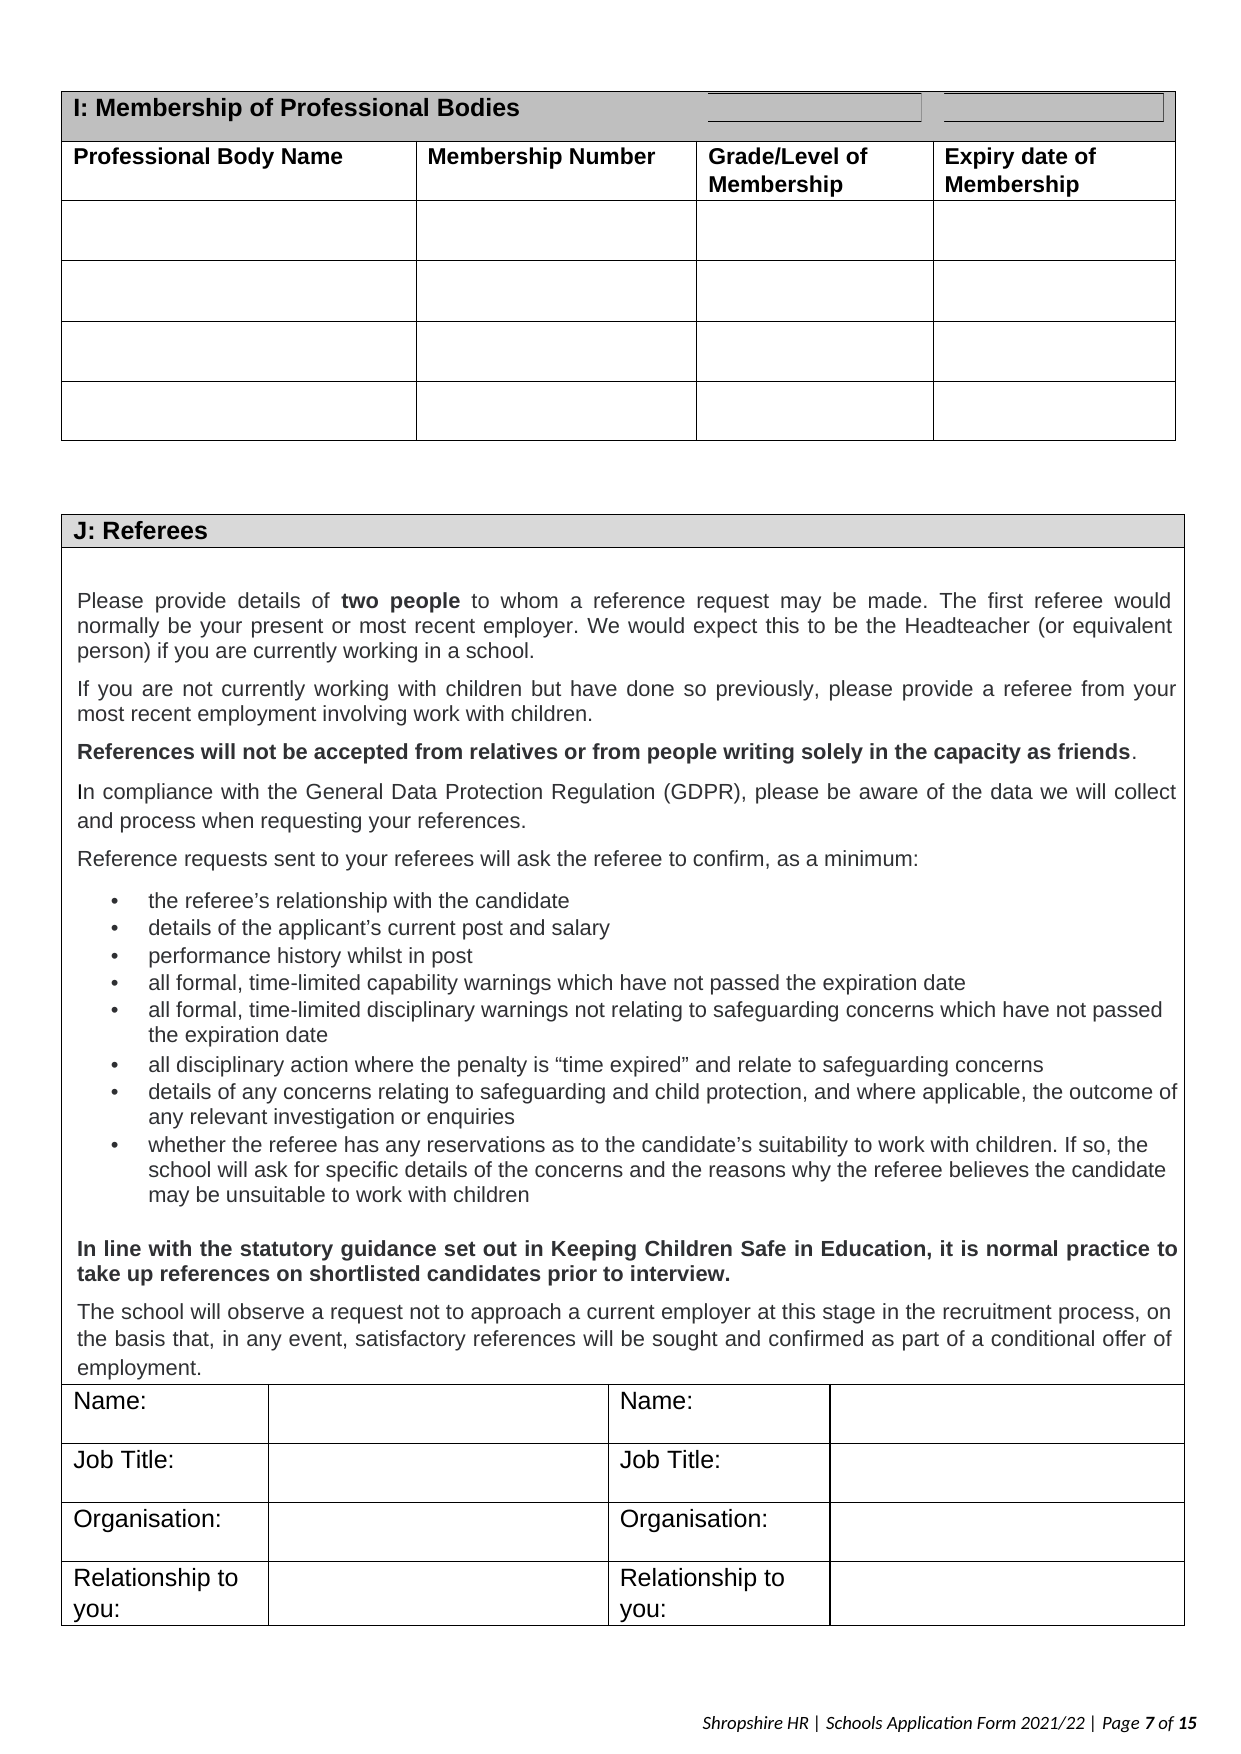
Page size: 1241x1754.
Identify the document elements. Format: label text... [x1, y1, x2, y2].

table_cell [417, 322, 696, 381]
table_cell Relationship to you: [609, 1562, 829, 1625]
table_cell Organisation: [609, 1503, 829, 1561]
table_cell [417, 201, 696, 260]
table_header I: Membership of Professional Bodies [62, 92, 697, 141]
table_header J: Referees [62, 515, 1184, 547]
table_cell [62, 261, 416, 321]
table_cell [697, 201, 933, 260]
table_cell [62, 201, 416, 260]
table_cell Name: [62, 1385, 268, 1443]
table_cell [934, 201, 1175, 260]
table_cell [417, 261, 696, 321]
table_cell [269, 1562, 608, 1625]
table_cell Name: [609, 1385, 829, 1443]
table_cell Organisation: [62, 1503, 268, 1561]
table_cell [934, 382, 1175, 440]
table_cell [831, 1444, 1184, 1502]
table_cell [697, 261, 933, 321]
table_cell [62, 382, 416, 440]
table_cell [831, 1385, 1184, 1443]
table_cell [269, 1444, 608, 1502]
table_cell Job Title: [609, 1444, 829, 1502]
table_cell Membership Number [417, 142, 696, 200]
table_cell [697, 382, 933, 440]
table_cell [417, 382, 696, 440]
table_header [933, 92, 1175, 141]
table_cell Please provide details of two people to whom a reference request may be made. The first referee would normally be your present or most recent employer. We would expect this to be the Headteacher (or equivalent person) if you are currently working in a school. If you are not currently working with children but have done so previously, please provide a referee from your most recent employment involving work with children. References will not be accepted from relatives or from people writing solely in the capacity as friends. In compliance with the General Data Protection Regulation (GDPR), please be aware of the data we will collect and process when requesting your references. Reference requests sent to your referees will ask the referee to confirm, as a minimum: the referee’s relationship with the candidate details of the applicant’s current post and salary performance history whilst in post all formal, time-limited capability warnings which have not passed the expiration date all formal, time-limited disciplinary warnings not relating to safeguarding concerns which have not passed the expiration date all disciplinary action where the penalty is “time expired” and relate to safeguarding concerns details of any concerns relating to safeguarding and child protection, and where applicable, the outcome of any relevant investigation or enquiries whether the referee has any reservations as to the candidate’s suitability to work with children. If so, the school will ask for specific details of the concerns and the reasons why the referee believes the candidate may be unsuitable to work with children In line with the statutory guidance set out in Keeping Children Safe in Education, it is normal practice to take up references on shortlisted candidates prior to interview. The school will observe a request not to approach a current employer at this stage in the recruitment process, on the basis that, in any event, satisfactory references will be sought and confirmed as part of a conditional offer of employment. [62, 548, 1184, 1384]
table_cell Job Title: [62, 1444, 268, 1502]
table_cell Professional Body Name [62, 142, 416, 200]
table_cell Grade/Level of Membership [697, 142, 933, 200]
table_cell [269, 1385, 608, 1443]
table_cell [697, 322, 933, 381]
table_cell Expiry date of Membership [934, 142, 1175, 200]
table_cell Relationship to you: [62, 1562, 268, 1625]
table_cell [269, 1503, 608, 1561]
table_cell [934, 322, 1175, 381]
table_header [697, 92, 933, 141]
table_cell [831, 1562, 1184, 1625]
table_cell [62, 322, 416, 381]
table_cell [934, 261, 1175, 321]
table_cell [831, 1503, 1184, 1561]
